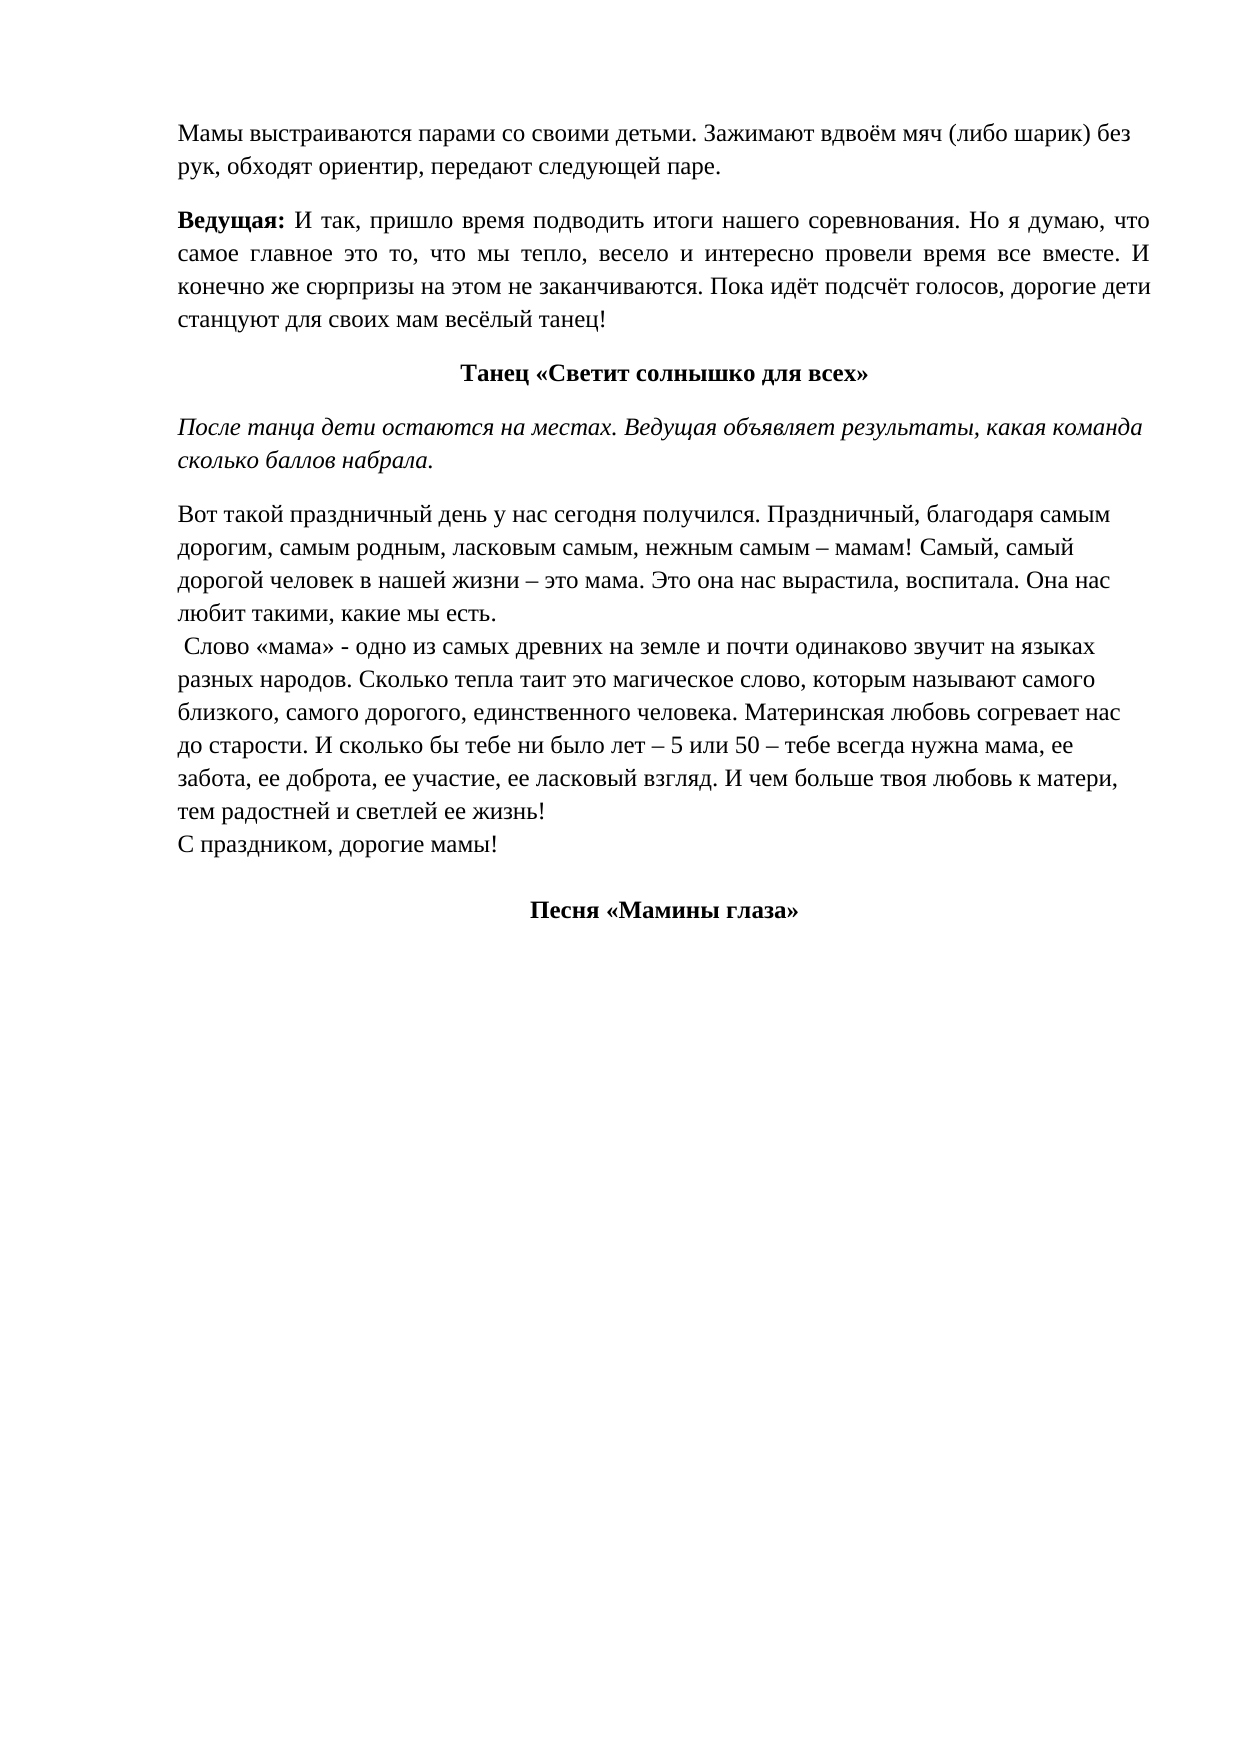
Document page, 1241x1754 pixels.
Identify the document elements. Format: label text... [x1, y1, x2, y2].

text Песня «Мамины глаза» [177, 895, 1152, 924]
text С праздником, дорогие мамы! [177, 829, 1152, 858]
text Ведущая: И так, пришло время подводить итоги нашего соревнования. Но я думаю, что самое главное это то, что мы тепло, весело и интересно провели время все вместе. И конечно же сюрпризы на этом не заканчиваются. Пока идёт подсчёт голосов, дорогие дети станцуют для своих мам весёлый танец! [177, 205, 1152, 333]
text Вот такой праздничный день у нас сегодня получился. Праздничный, благодаря самым дорогим, самым родным, ласковым самым, нежным самым – мамам! Самый, самый дорогой человек в нашей жизни – это мама. Это она нас вырастила, воспитала. Она нас любит такими, какие мы есть. [177, 499, 1152, 626]
text Мамы выстраиваются парами со своими детьми. Зажимают вдвоём мяч (либо шарик) без рук, обходят ориентир, передают следующей паре. [177, 118, 1152, 180]
text Танец «Светит солнышко для всех» [177, 358, 1152, 387]
text После танца дети остаются на местах. Ведущая объявляет результаты, какая команда сколько баллов набрала. [177, 412, 1152, 473]
text Слово «мама» - одно из самых древних на земле и почти одинаково звучит на языках разных народов. Сколько тепла таит это магическое слово, которым называют самого близкого, самого дорогого, единственного человека. Материнская любовь согревает нас до старости. И сколько бы тебе ни было лет – 5 или 50 – тебе всегда нужна мама, ее забота, ее доброта, ее участие, ее ласковый взгляд. И чем больше твоя любовь к матери, тем радостней и светлей ее жизнь! [177, 631, 1152, 824]
